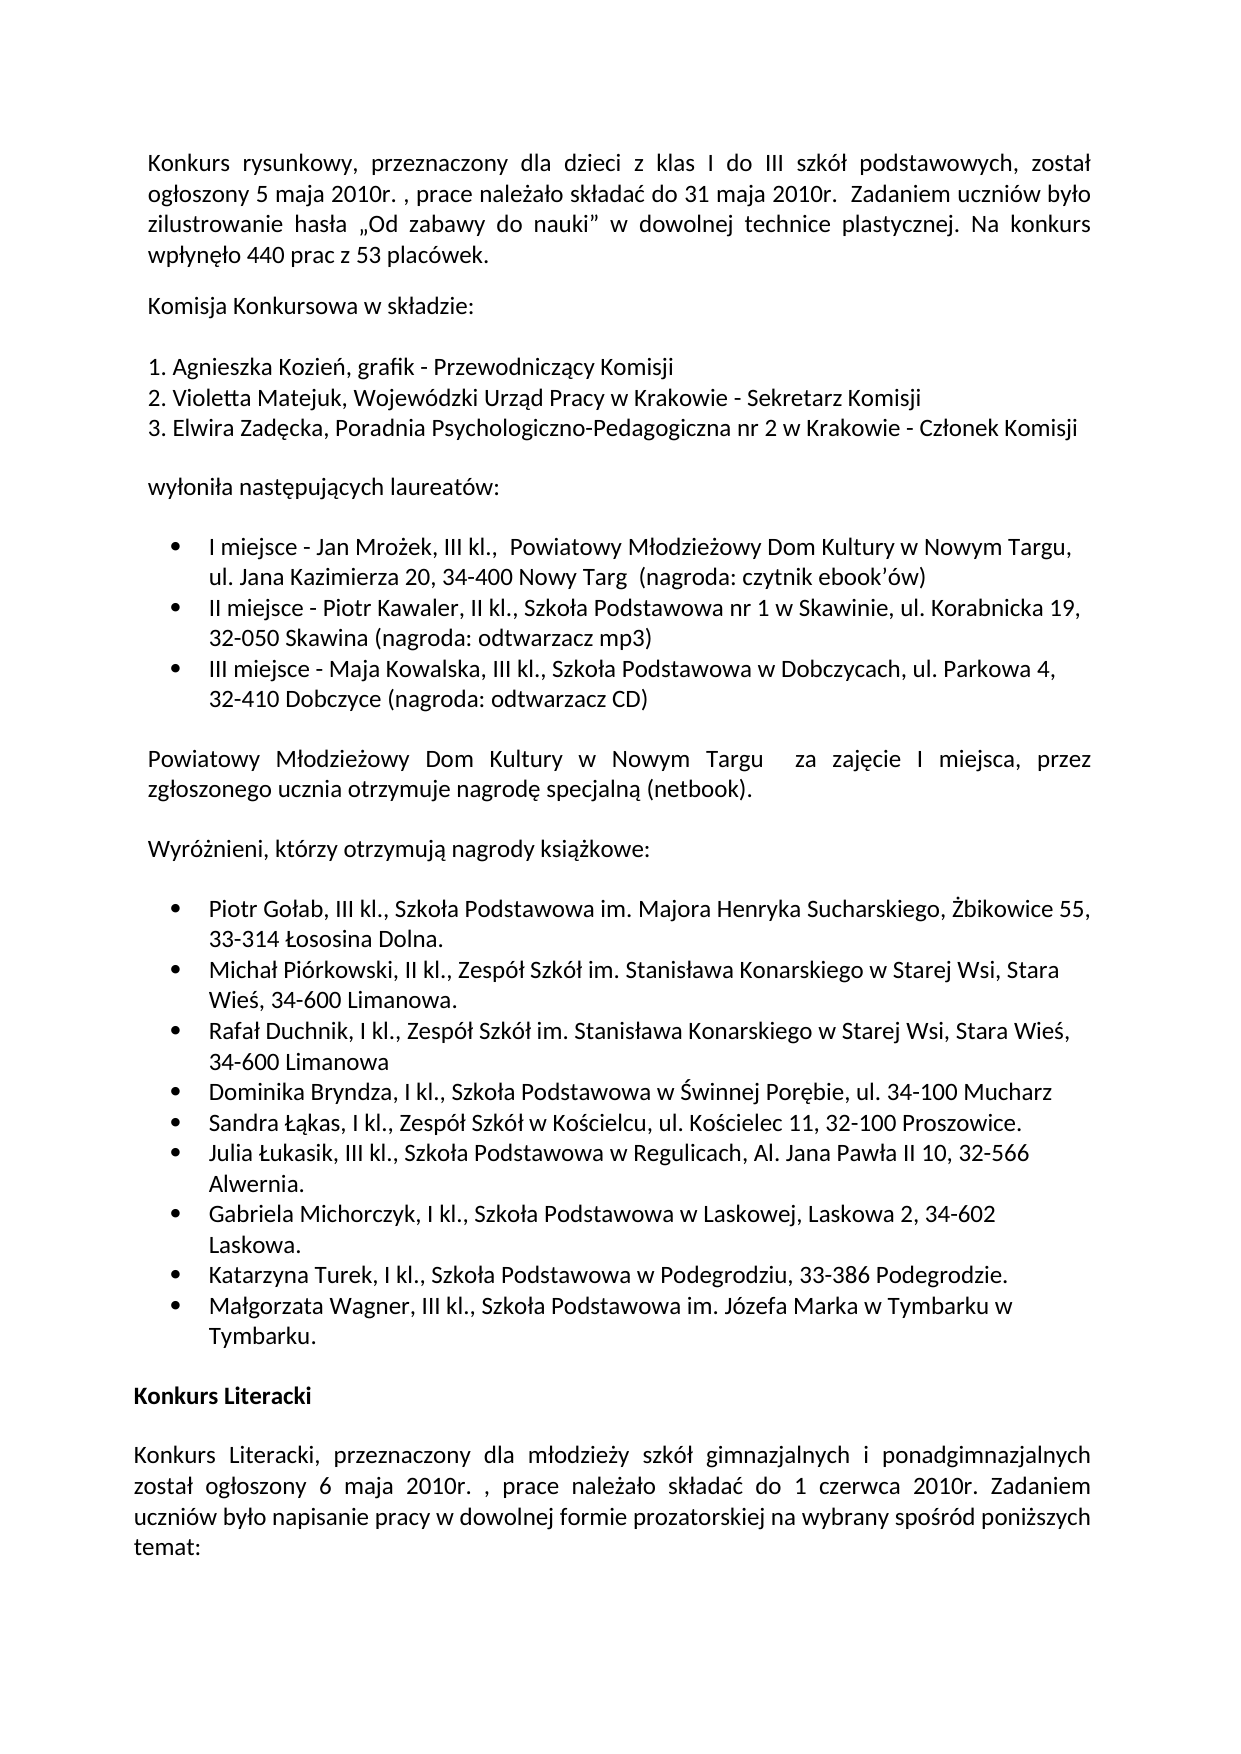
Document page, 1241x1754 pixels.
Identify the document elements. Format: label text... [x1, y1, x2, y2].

list II miejsce - Piotr Kawaler, II kl., Szkoła Podstawowa nr 1 w Skawinie, ul. Korabnicka 19, 32-050 Skawina (nagroda: odtwarzacz mp3) [171, 592, 1093, 653]
text wyłoniła następujących laureatów: [148, 471, 1093, 502]
list I miejsce - Jan Mrożek, III kl., Powiatowy Młodzieżowy Dom Kultury w Nowym Targu, ul. Jana Kazimierza 20, 34-400 Nowy Targ (nagroda: czytnik ebook’ów) [171, 531, 1093, 592]
text Komisja Konkursowa w składzie: [148, 291, 1093, 321]
list Dominika Bryndza, I kl., Szkoła Podstawowa w Świnnej Porębie, ul. 34-100 Mucharz [171, 1076, 1093, 1107]
text Wyróżnieni, którzy otrzymują nagrody książkowe: [148, 833, 1093, 864]
list Gabriela Michorczyk, I kl., Szkoła Podstawowa w Laskowej, Laskowa 2, 34-602 Laskowa. [171, 1198, 1093, 1259]
text Konkurs rysunkowy, przeznaczony dla dzieci z klas I do III szkół podstawowych, został ogłoszony 5 maja 2010r. , prace należało składać do 31 maja 2010r. Zadaniem uczniów było zilustrowanie hasła „Od zabawy do nauki” w dowolnej technice plastycznej. Na konkurs wpłynęło 440 prac z 53 placówek. [148, 148, 1093, 270]
text Powiatowy Młodzieżowy Dom Kultury w Nowym Targu za zajęcie I miejsca, przez zgłoszonego ucznia otrzymuje nagrodę specjalną (netbook). [148, 743, 1093, 804]
list Małgorzata Wagner, III kl., Szkoła Podstawowa im. Józefa Marka w Tymbarku w Tymbarku. [171, 1290, 1093, 1351]
text Konkurs Literacki [133, 1380, 1093, 1411]
text Konkurs Literacki, przeznaczony dla młodzieży szkół gimnazjalnych i ponadgimnazjalnych został ogłoszony 6 maja 2010r. , prace należało składać do 1 czerwca 2010r. Zadaniem uczniów było napisanie pracy w dowolnej formie prozatorskiej na wybrany spośród poniższych temat: [133, 1440, 1093, 1562]
list Michał Piórkowski, II kl., Zespół Szkół im. Stanisława Konarskiego w Starej Wsi, Stara Wieś, 34-600 Limanowa. [171, 954, 1093, 1015]
list Sandra Łąkas, I kl., Zespół Szkół w Kościelcu, ul. Kościelec 11, 32-100 Proszowice. [171, 1107, 1093, 1137]
list Piotr Gołab, III kl., Szkoła Podstawowa im. Majora Henryka Sucharskiego, Żbikowice 55, 33-314 Łososina Dolna. [171, 893, 1093, 954]
list III miejsce - Maja Kowalska, III kl., Szkoła Podstawowa w Dobczycach, ul. Parkowa 4, 32-410 Dobczyce (nagroda: odtwarzacz CD) [171, 653, 1093, 714]
list Katarzyna Turek, I kl., Szkoła Podstawowa w Podegrodziu, 33-386 Podegrodzie. [171, 1259, 1093, 1290]
text 1. Agnieszka Kozień, grafik - Przewodniczący Komisji 2. Violetta Matejuk, Wojewódzki Urząd Pracy w Krakowie - Sekretarz Komisji 3. Elwira Zadęcka, Poradnia Psychologiczno-Pedagogiczna nr 2 w Krakowie - Członek Komisji [148, 321, 1093, 471]
list Julia Łukasik, III kl., Szkoła Podstawowa w Regulicach, Al. Jana Pawła II 10, 32-566 Alwernia. [171, 1137, 1093, 1198]
list Rafał Duchnik, I kl., Zespół Szkół im. Stanisława Konarskiego w Starej Wsi, Stara Wieś, 34-600 Limanowa [171, 1015, 1093, 1076]
